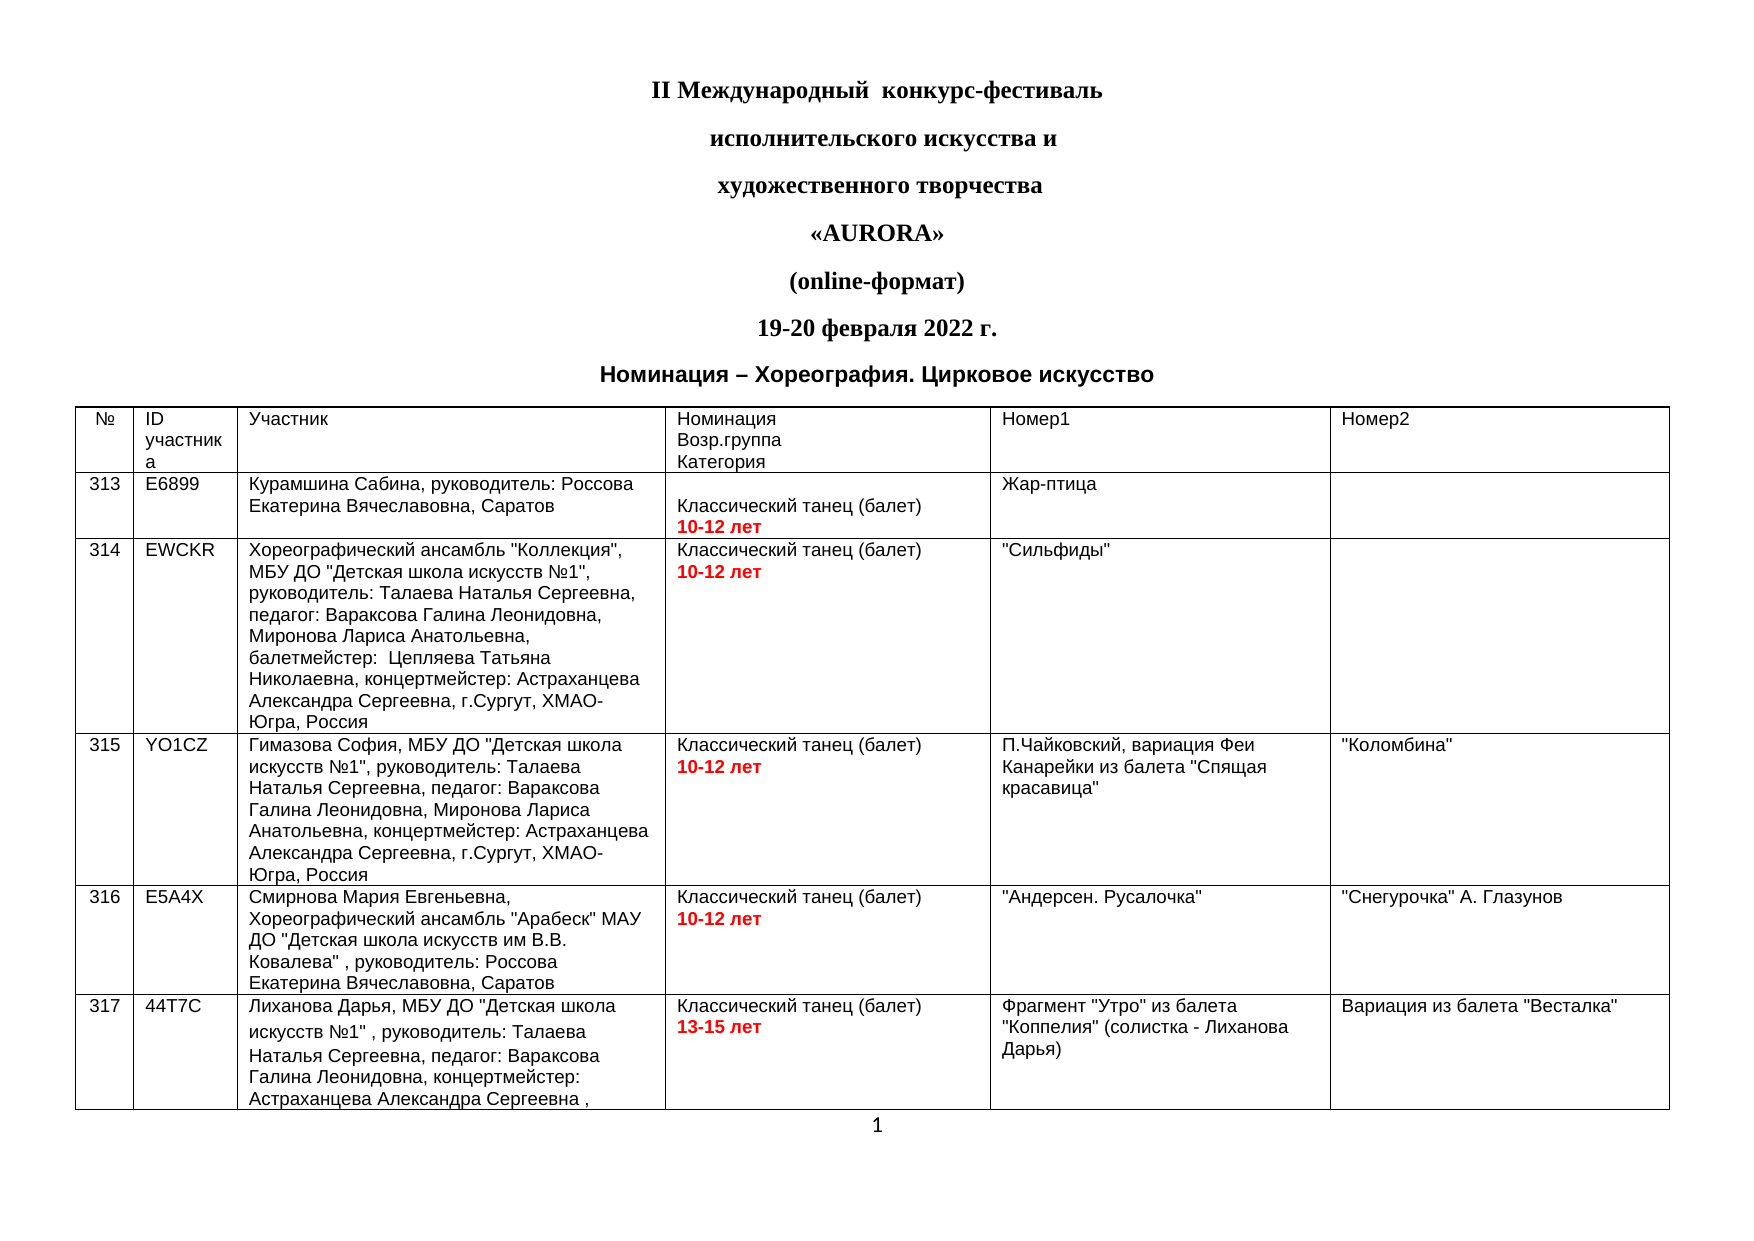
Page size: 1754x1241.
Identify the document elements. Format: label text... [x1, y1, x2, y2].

table_cell 313 [76, 473, 133, 538]
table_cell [238, 995, 665, 1109]
table_cell [1331, 539, 1669, 733]
table_cell Гимазова София, МБУ ДО "Детская школа искусств №1", руководитель: Талаева Наталья Сергеевна, педагог: Вараксова Галина Леонидовна, Миронова Лариса Анатольевна, концертмейстер: Астраханцева Александра Сергеевна, г.Сургут, ХМАО-Югра, Россия [238, 734, 665, 885]
table_cell Классический танец (балет) 10-12 лет [666, 886, 990, 994]
table_cell 317 [76, 995, 133, 1109]
table_cell Хореографический ансамбль "Коллекция", МБУ ДО "Детская школа искусств №1", руководитель: Талаева Наталья Сергеевна, педагог: Вараксова Галина Леонидовна, Миронова Лариса Анатольевна, балетмейстер: Цепляева Татьяна Николаевна, концертмейстер: Астраханцева Александра Сергеевна, г.Сургут, ХМАО-Югра, Россия [238, 539, 665, 733]
table_cell Классический танец (балет) 10-12 лет [666, 734, 990, 885]
table_cell "Андерсен. Русалочка" [991, 886, 1330, 994]
table_header ID участника [134, 408, 237, 472]
table_cell "Снегурочка" А. Глазунов [1331, 886, 1669, 994]
table_header Номер1 [991, 408, 1330, 472]
table_cell Курамшина Сабина, руководитель: Россова Екатерина Вячеславовна, Саратов [238, 473, 665, 538]
table_cell Жар-птица [991, 473, 1330, 538]
table_header Участник [238, 408, 665, 472]
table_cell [991, 995, 1330, 1109]
table_cell Классический танец (балет) 10-12 лет [666, 473, 990, 538]
table_cell EWCKR [134, 539, 237, 733]
text исполнительского искусства и [75, 123, 1679, 151]
table_cell [1331, 473, 1669, 538]
text Номинация – Хореография. Цирковое искусство [75, 361, 1679, 388]
table_cell Классический танец (балет) 10-12 лет [666, 539, 990, 733]
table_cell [1331, 995, 1669, 1109]
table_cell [666, 995, 990, 1109]
table_header Номинация Возр.группа Категория [666, 408, 990, 472]
table_header Номер2 [1331, 408, 1669, 472]
table_cell "Коломбина" [1331, 734, 1669, 885]
table_cell П.Чайковский, вариация Феи Канарейки из балета "Спящая красавица" [991, 734, 1330, 885]
text (online-формат) [75, 266, 1679, 294]
table_header № [76, 408, 133, 472]
table_cell E6899 [134, 473, 237, 538]
table_cell E5A4X [134, 886, 237, 994]
table_cell Смирнова Мария Евгеньевна, Хореографический ансамбль "Арабеск" МАУ ДО "Детская школа искусств им В.В. Ковалева" , руководитель: Россова Екатерина Вячеславовна, Саратов [238, 886, 665, 994]
table_cell YO1CZ [134, 734, 237, 885]
text II Международный конкурс-фестиваль [75, 75, 1679, 104]
text «AURORA» [75, 218, 1679, 247]
table_cell 315 [76, 734, 133, 885]
table_cell 314 [76, 539, 133, 733]
table_cell "Сильфиды" [991, 539, 1330, 733]
text 19-20 февраля 2022 г. [75, 313, 1679, 342]
table_cell 44T7C [134, 995, 237, 1109]
text художественного творчества [75, 170, 1679, 199]
table_cell 316 [76, 886, 133, 994]
